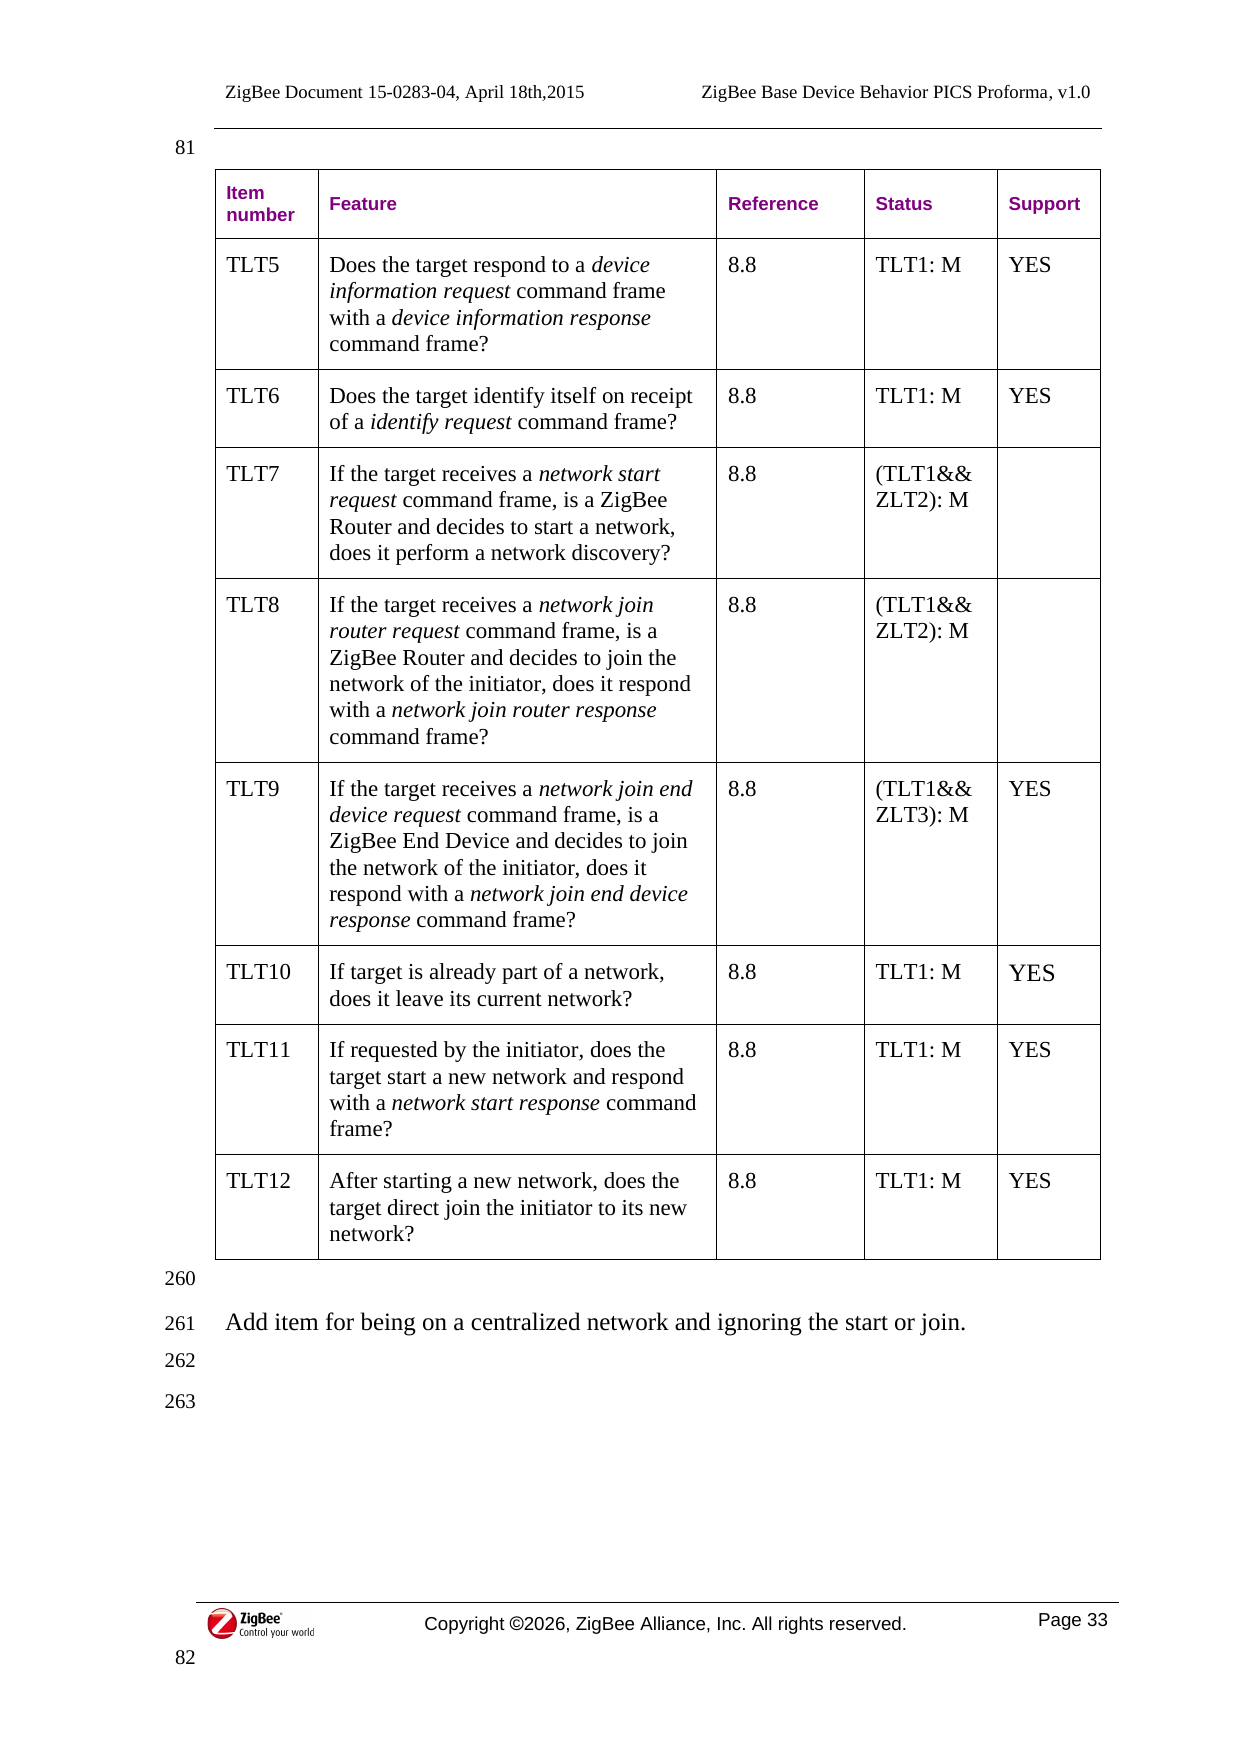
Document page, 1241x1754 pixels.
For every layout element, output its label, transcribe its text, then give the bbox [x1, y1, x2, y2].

table_cell [998, 448, 1100, 578]
table_cell After starting a new network, does the target direct join the initiator to its new network? [319, 1155, 716, 1259]
table_cell TLT11 [216, 1025, 318, 1154]
table_cell TLT1: M [865, 946, 997, 1023]
table_cell 8.8 [717, 1155, 864, 1259]
table_cell YES [998, 763, 1100, 945]
table_header Reference [717, 170, 864, 238]
table_cell (TLT1&& ZLT3): M [865, 763, 997, 945]
table_cell TLT1: M [865, 1025, 997, 1154]
table_header Feature [319, 170, 716, 238]
table_cell YES [998, 1025, 1100, 1154]
table_cell Does the target identify itself on receipt of a identify request command frame? [319, 370, 716, 447]
table_cell TLT1: M [865, 370, 997, 447]
table_cell TLT12 [216, 1155, 318, 1259]
table_cell TLT1: M [865, 1155, 997, 1259]
table_cell TLT10 [216, 946, 318, 1023]
table_cell YES [998, 946, 1100, 1023]
table_cell TLT8 [216, 579, 318, 762]
table_cell If the target receives a network join end device request command frame, is a ZigBee End Device and decides to join the network of the initiator, does it respond with a network join end device response command frame? [319, 763, 716, 945]
table_cell TLT5 [216, 239, 318, 369]
table_cell TLT9 [216, 763, 318, 945]
table_cell 8.8 [717, 1025, 864, 1154]
table_cell 8.8 [717, 579, 864, 762]
table_cell TLT6 [216, 370, 318, 447]
table_cell TLT7 [216, 448, 318, 578]
table_header Item number [216, 170, 318, 238]
table_cell 8.8 [717, 448, 864, 578]
table_cell 8.8 [717, 946, 864, 1023]
table_cell If the target receives a network start request command frame, is a ZigBee Router and decides to start a network, does it perform a network discovery? [319, 448, 716, 578]
table_cell Does the target respond to a device information request command frame with a device information response command frame? [319, 239, 716, 369]
table_cell If the target receives a network join router request command frame, is a ZigBee Router and decides to join the network of the initiator, does it respond with a network join router response command frame? [319, 579, 716, 762]
table_cell 8.8 [717, 370, 864, 447]
table_cell (TLT1&& ZLT2): M [865, 579, 997, 762]
table_cell 8.8 [717, 763, 864, 945]
table_cell [998, 579, 1100, 762]
table_header Support [998, 170, 1100, 238]
table_cell If target is already part of a network, does it leave its current network? [319, 946, 716, 1023]
text Add item for being on a centralized network and ignoring the start or join. [225, 1307, 1090, 1336]
table_cell YES [998, 239, 1100, 369]
table_cell YES [998, 1155, 1100, 1259]
table_cell 8.8 [717, 239, 864, 369]
table_cell YES [998, 370, 1100, 447]
table_header Status [865, 170, 997, 238]
table_cell TLT1: M [865, 239, 997, 369]
picture [207, 1608, 314, 1639]
table_cell If requested by the initiator, does the target start a new network and respond with a network start response command frame? [319, 1025, 716, 1154]
table_cell (TLT1&& ZLT2): M [865, 448, 997, 578]
